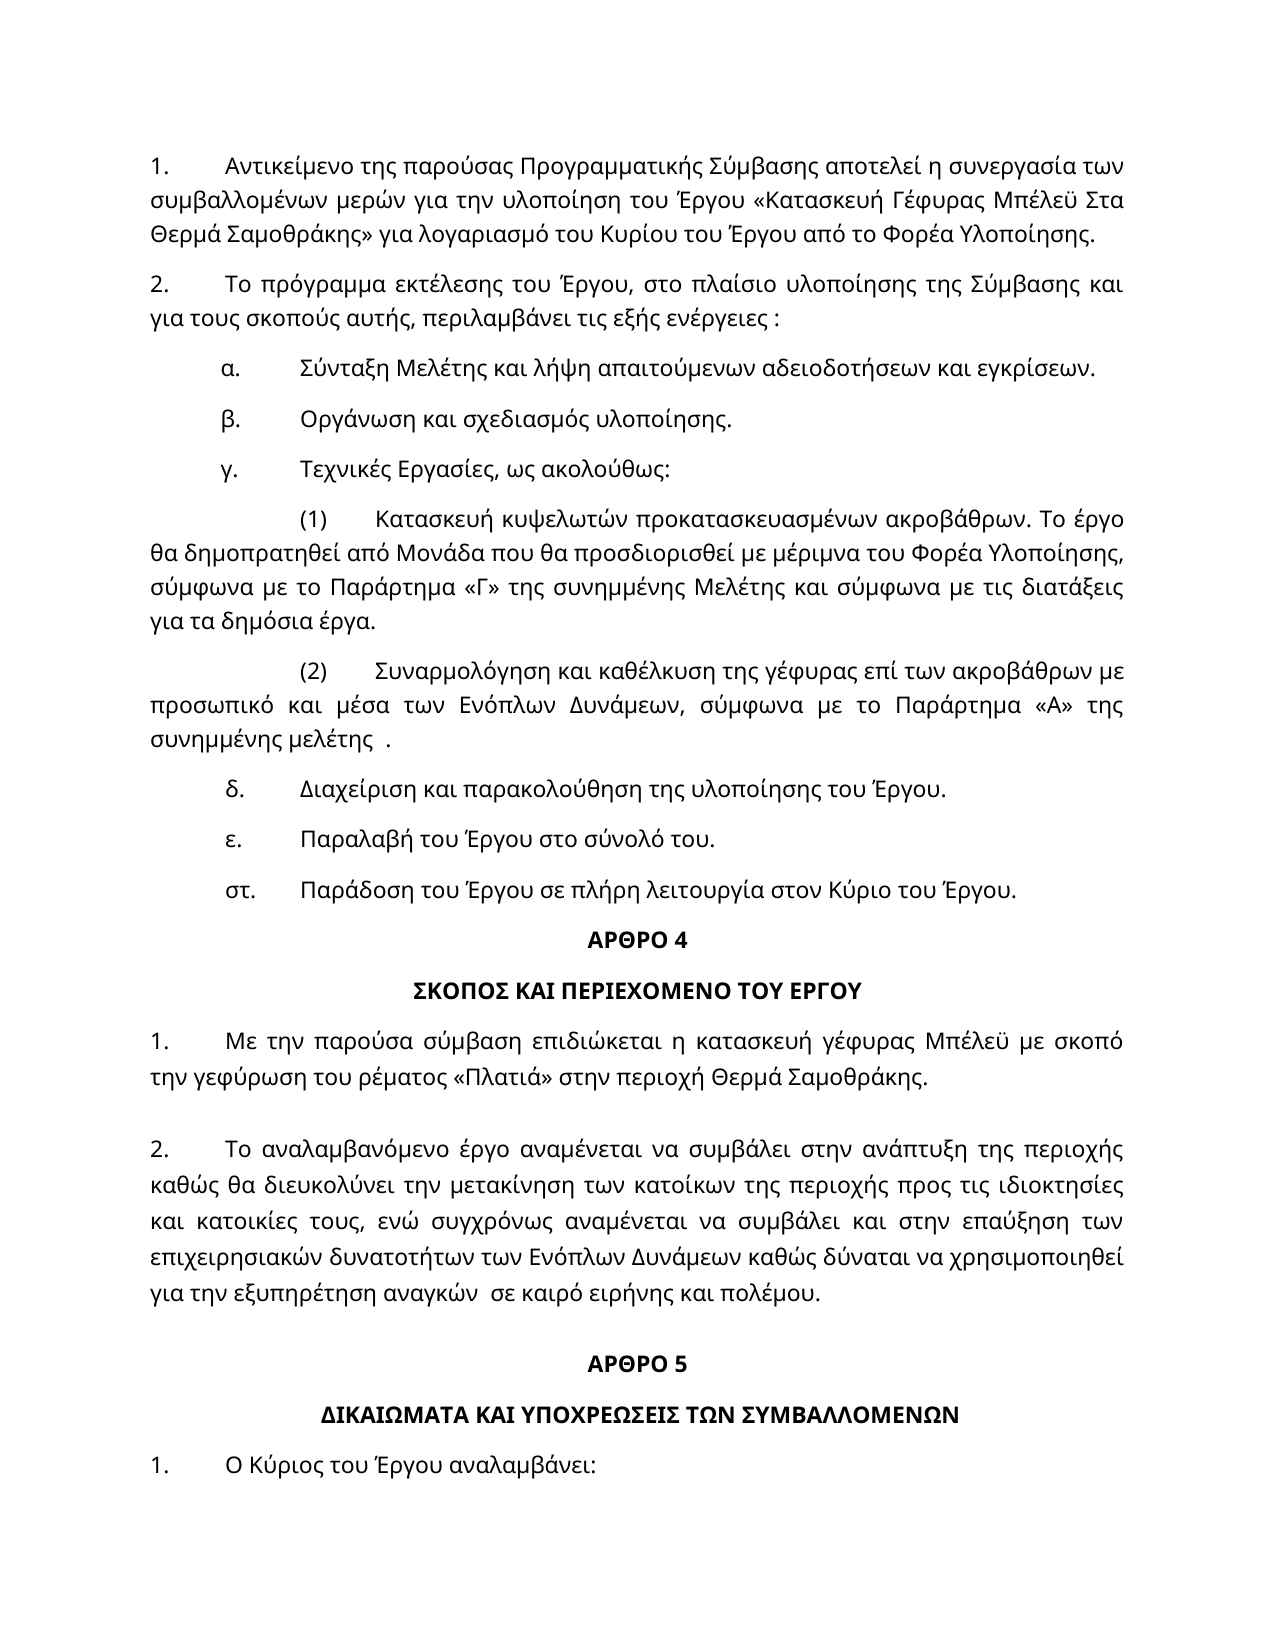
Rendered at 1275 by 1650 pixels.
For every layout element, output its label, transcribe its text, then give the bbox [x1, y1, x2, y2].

text ΑΡΘΡΟ 4 [150, 924, 1125, 955]
text α. Σύνταξη Μελέτης και λήψη απαιτούμενων αδειοδοτήσεων και εγκρίσεων. [150, 352, 1125, 383]
text 1. Ο Κύριος του Έργου αναλαμβάνει: [150, 1449, 1125, 1481]
text 2. Το πρόγραμμα εκτέλεσης του Έργου, στο πλαίσιο υλοποίησης της Σύμβασης και για τους σκοπούς αυτής, περιλαμβάνει τις εξής ενέργειες : [150, 268, 1125, 333]
text (1) Κατασκευή κυψελωτών προκατασκευασμένων ακροβάθρων. Το έργο θα δημοπρατηθεί από Μονάδα που θα προσδιορισθεί με μέριμνα του Φορέα Υλοποίησης, σύμφωνα με το Παράρτημα «Γ» της συνημμένης Μελέτης και σύμφωνα με τις διατάξεις για τα δημόσια έργα. [150, 503, 1125, 636]
text 2. Το αναλαμβανόμενο έργο αναμένεται να συμβάλει στην ανάπτυξη της περιοχής καθώς θα διευκολύνει την μετακίνηση των κατοίκων της περιοχής προς τις ιδιοκτησίες και κατοικίες τους, ενώ συγχρόνως αναμένεται να συμβάλει και στην επαύξηση των επιχειρησιακών δυνατοτήτων των Ενόπλων Δυνάμεων καθώς δύναται να χρησιμοποιηθεί για την εξυπηρέτηση αναγκών σε καιρό ειρήνης και πολέμου. [150, 1133, 1125, 1308]
text 1. Με την παρούσα σύμβαση επιδιώκεται η κατασκευή γέφυρας Μπέλεϋ με σκοπό την γεφύρωση του ρέματος «Πλατιά» στην περιοχή Θερμά Σαμοθράκης. [150, 1025, 1125, 1092]
text β. Οργάνωση και σχεδιασμός υλοποίησης. [150, 402, 1125, 434]
text δ. Διαχείριση και παρακολούθηση της υλοποίησης του Έργου. [150, 773, 1125, 804]
text 1. Αντικείμενο της παρούσας Προγραμματικής Σύμβασης αποτελεί η συνεργασία των συμβαλλομένων μερών για την υλοποίηση του Έργου «Κατασκευή Γέφυρας Μπέλεϋ Στα Θερμά Σαμοθράκης» για λογαριασμό του Κυρίου του Έργου από το Φορέα Υλοποίησης. [150, 150, 1125, 249]
text ε. Παραλαβή του Έργου στο σύνολό του. [150, 823, 1125, 854]
text (2) Συναρμολόγηση και καθέλκυση της γέφυρας επί των ακροβάθρων με προσωπικό και μέσα των Ενόπλων Δυνάμεων, σύμφωνα με το Παράρτημα «Α» της συνημμένης μελέτης . [150, 655, 1125, 754]
text στ. Παράδοση του Έργου σε πλήρη λειτουργία στον Κύριο του Έργου. [150, 874, 1125, 905]
text ΑΡΘΡΟ 5 [150, 1348, 1125, 1380]
text γ. Τεχνικές Εργασίες, ως ακολούθως: [150, 453, 1125, 484]
text ΔΙΚΑΙΩΜΑΤΑ ΚΑΙ ΥΠΟΧΡΕΩΣΕΙΣ ΤΩΝ ΣΥΜΒΑΛΛΟΜΕΝΩΝ [150, 1399, 1125, 1430]
text ΣΚΟΠΟΣ ΚΑΙ ΠΕΡΙΕΧΟΜΕΝΟ ΤΟΥ ΕΡΓΟΥ [150, 974, 1125, 1006]
